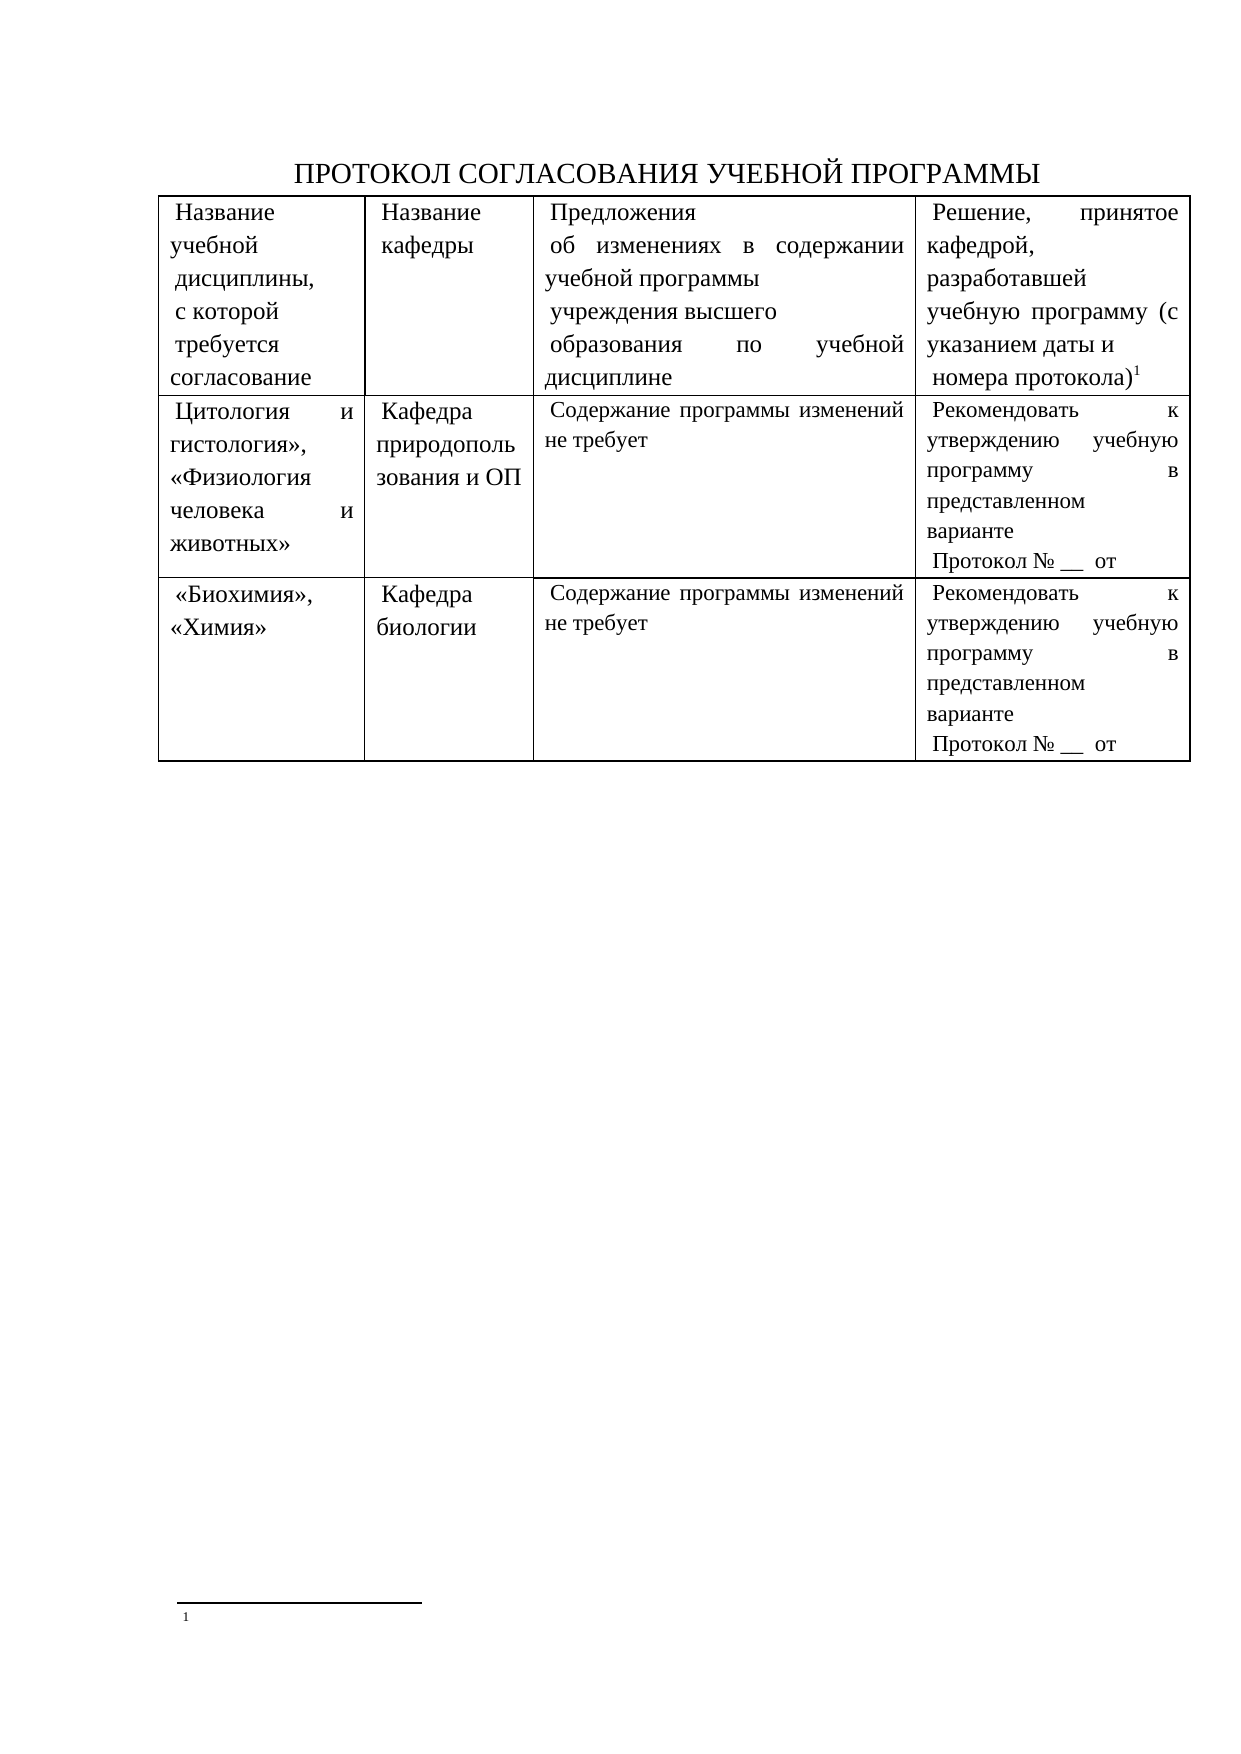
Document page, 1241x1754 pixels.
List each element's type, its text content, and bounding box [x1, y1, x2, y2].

table_cell Цитология и гистология», «Физиология человека и животных» [159, 396, 364, 577]
table_header Предложения об изменениях в содержании учебной программы учреждения высшего образования по учебной дисциплине [534, 197, 915, 394]
table_header Решение, принятое кафедрой, разработавшей учебную программу (с указанием даты и номера протокола) [916, 197, 1189, 394]
text ПРОТОКОЛ СОГЛАСОВАНИЯ УЧЕБНОЙ ПРОГРАММЫ [177, 157, 1152, 190]
table_cell Содержание программы изменений не требует [534, 396, 915, 577]
table_header Название кафедры [366, 197, 533, 394]
table_cell «Биохимия», «Химия» [159, 578, 364, 760]
table_cell Рекомендовать к утверждению учебную программу в представленном варианте Протокол № __ от [916, 396, 1189, 577]
table_header Название учебной дисциплины, с которой требуется согласование [159, 197, 364, 394]
table_cell Кафедра природопользования и ОП [365, 396, 533, 577]
table_cell Рекомендовать к утверждению учебную программу в представленном варианте Протокол № __ от [916, 579, 1189, 760]
table_cell Содержание программы изменений не требует [534, 579, 915, 760]
table_cell Кафедра биологии [365, 578, 533, 760]
